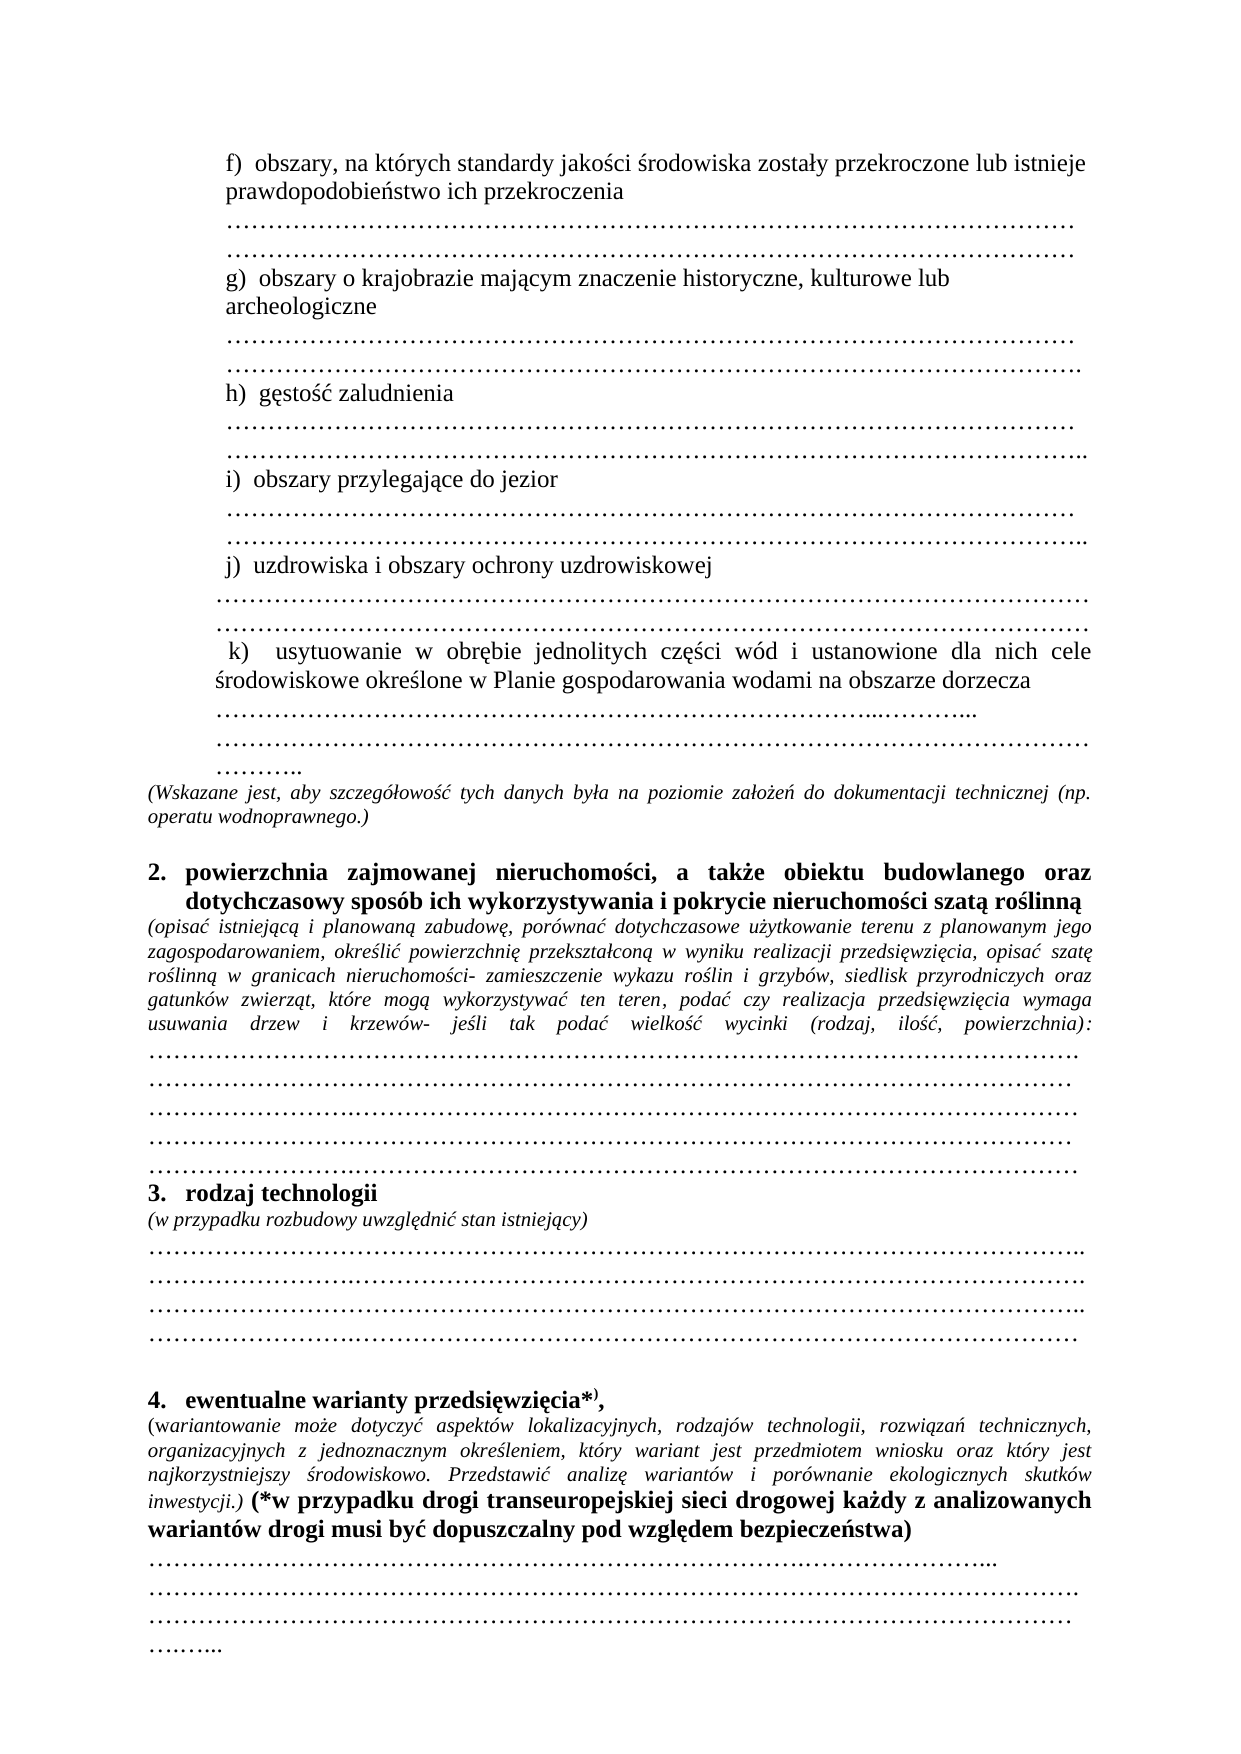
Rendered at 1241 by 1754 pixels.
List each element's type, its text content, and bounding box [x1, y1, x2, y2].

text (Wskazane jest, aby szczegółowość tych danych była na poziomie założeń do dokumentacji technicznej (np. operatu wodnoprawnego.) [148, 780, 1093, 828]
text g) obszary o krajobrazie mającym znaczenie historyczne, kulturowe lub archeologiczne [225, 263, 1093, 320]
text …………………………………………………………………….…………………...………………………………………………………………………………………………….…………………………………………………………………………………………………….…... [148, 1543, 1093, 1658]
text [225, 205, 1093, 263]
text (opisać istniejącą i planowaną zabudowę, porównać dotychczasowe użytkowanie terenu z planowanym jego zagospodarowaniem, określić powierzchnię przekształconą w wyniku realizacji przedsięwzięcia, opisać szatę roślinną w granicach nieruchomości- zamieszczenie wykazu roślin i grzybów, siedlisk przyrodniczych oraz gatunków zwierząt, które mogą wykorzystywać ten teren, podać czy realizacja przedsięwzięcia wymaga usuwania drzew i krzewów- jeśli tak podać wielkość wycinki (rodzaj, ilość, powierzchnia): …………………………………………………………………………………………………. ……………………………………………………………………………………………………………………….…………………………………………………………………………… [148, 914, 1093, 1121]
list ………………………………………………………………………………………………………………………………………………………………………………………… [215, 579, 1093, 636]
text ……………………………………………………………………………………………………………………….…………………………………………………………………………… [148, 1121, 1093, 1178]
text j) uzdrowiska i obszary ochrony uzdrowiskowej [225, 550, 1093, 579]
text i) obszary przylegające do jezior [225, 464, 1093, 493]
text (wariantowanie może dotyczyć aspektów lokalizacyjnych, rodzajów technologii, rozwiązań technicznych, organizacyjnych z jednoznacznym określeniem, który wariant jest przedmiotem wniosku oraz który jest najkorzystniejszy środowiskowo. Przedstawić analizę wariantów i porównanie ekologicznych skutków inwestycji.) (*w przypadku drogi transeuropejskiej sieci drogowej każdy z analizowanych wariantów drogi musi być dopuszczalny pod względem bezpieczeństwa) [148, 1413, 1093, 1543]
text f) obszary, na których standardy jakości środowiska zostały przekroczone lub istnieje prawdopodobieństwo ich przekroczenia [225, 148, 1093, 205]
list ……………………………………………………………………...………...…………………………………………………………………………………………………….. [215, 694, 1093, 780]
list ewentualne warianty przedsięwzięcia*), [148, 1385, 1093, 1413]
text ……………………………………………………………………………………………………………………………………………………………………………………. [225, 320, 1093, 378]
list powierzchnia zajmowanej nieruchomości, a także obiektu budowlanego oraz dotychczasowy sposób ich wykorzystywania i pokrycie nieruchomości szatą roślinną [148, 857, 1093, 914]
list rodzaj technologii [148, 1178, 1093, 1207]
list k) usytuowanie w obrębie jednolitych części wód i ustanowione dla nich cele środowiskowe określone w Planie gospodarowania wodami na obszarze dorzecza [215, 636, 1093, 694]
text …………………………………………………………………………………………………………………………………………………………………………………….. [225, 493, 1093, 550]
text (w przypadku rozbudowy uwzględnić stan istniejący) [148, 1207, 1093, 1231]
text h) gęstość zaludnienia [225, 378, 1093, 406]
text …………………………………………………………………………………………………..…………………….……………………………………………………………………………. …………………………………………………………………………………………………..…………………….…………………………………………………………………………… [148, 1231, 1093, 1346]
text …………………………………………………………………………………………………………………………………………………………………………………….. [225, 406, 1093, 464]
